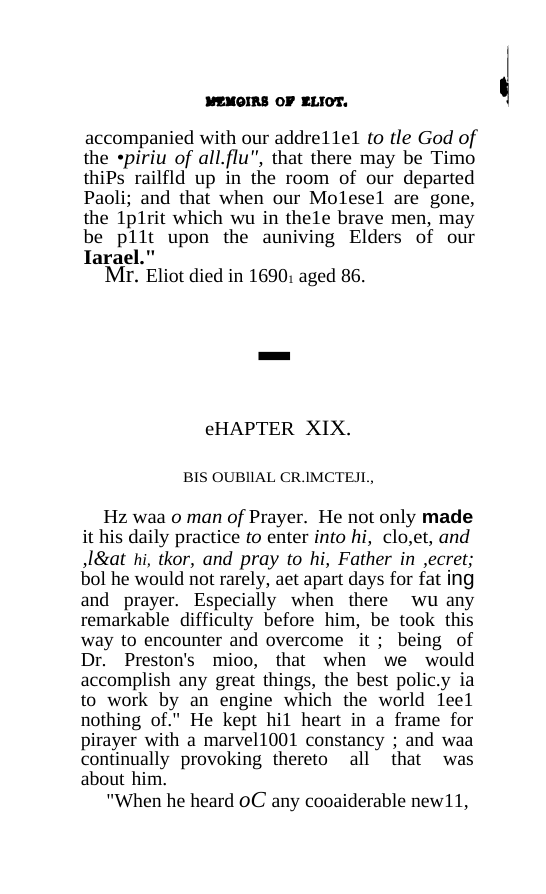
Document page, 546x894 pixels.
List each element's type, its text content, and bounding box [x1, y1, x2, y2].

text ,l&at hi, tkor, and pray to hi, Father in ,ecret; bol he would not rarely, aet apart days for fat­ ing and prayer. Especially when there wu any remarkable difficulty before him, be took this way to encounter and overcome it ; being of Dr. Preston's mioo, that when we would accomplish any great things, the best polic.y ia to work by an engine which the world 1ee1 nothing of." He kept hi1 heart in a frame for pirayer with a marvel1001 constancy ; and waa continually provoking thereto all that was about him. [81, 548, 474, 790]
text BIS OUBllAL CR.lMCTEJI., [26, 469, 531, 486]
text eHAPTER XIX. [25, 415, 531, 440]
picture [205, 96, 348, 107]
text Mr. Eliot died in 16901 aged 86. [104, 269, 531, 285]
picture [500, 45, 509, 107]
text it his daily practice to enter into hi, clo,et, and [82, 528, 531, 548]
text "When he heard oC any cooaiderable new11, [44, 790, 531, 812]
text - [17, 285, 531, 407]
text Hz waa o man of Prayer. He not only made [45, 507, 531, 528]
text accompanied with our addre11e1 to tle God of the •piriu of all.flu", that there may be Timo­ thiPs railfld up in the room of our departed Paoli; and that when our Mo1ese1 are gone, the 1p1rit which wu in the1e brave men, may be p11t upon the auniving Elders of our Iarael." [83, 128, 475, 269]
